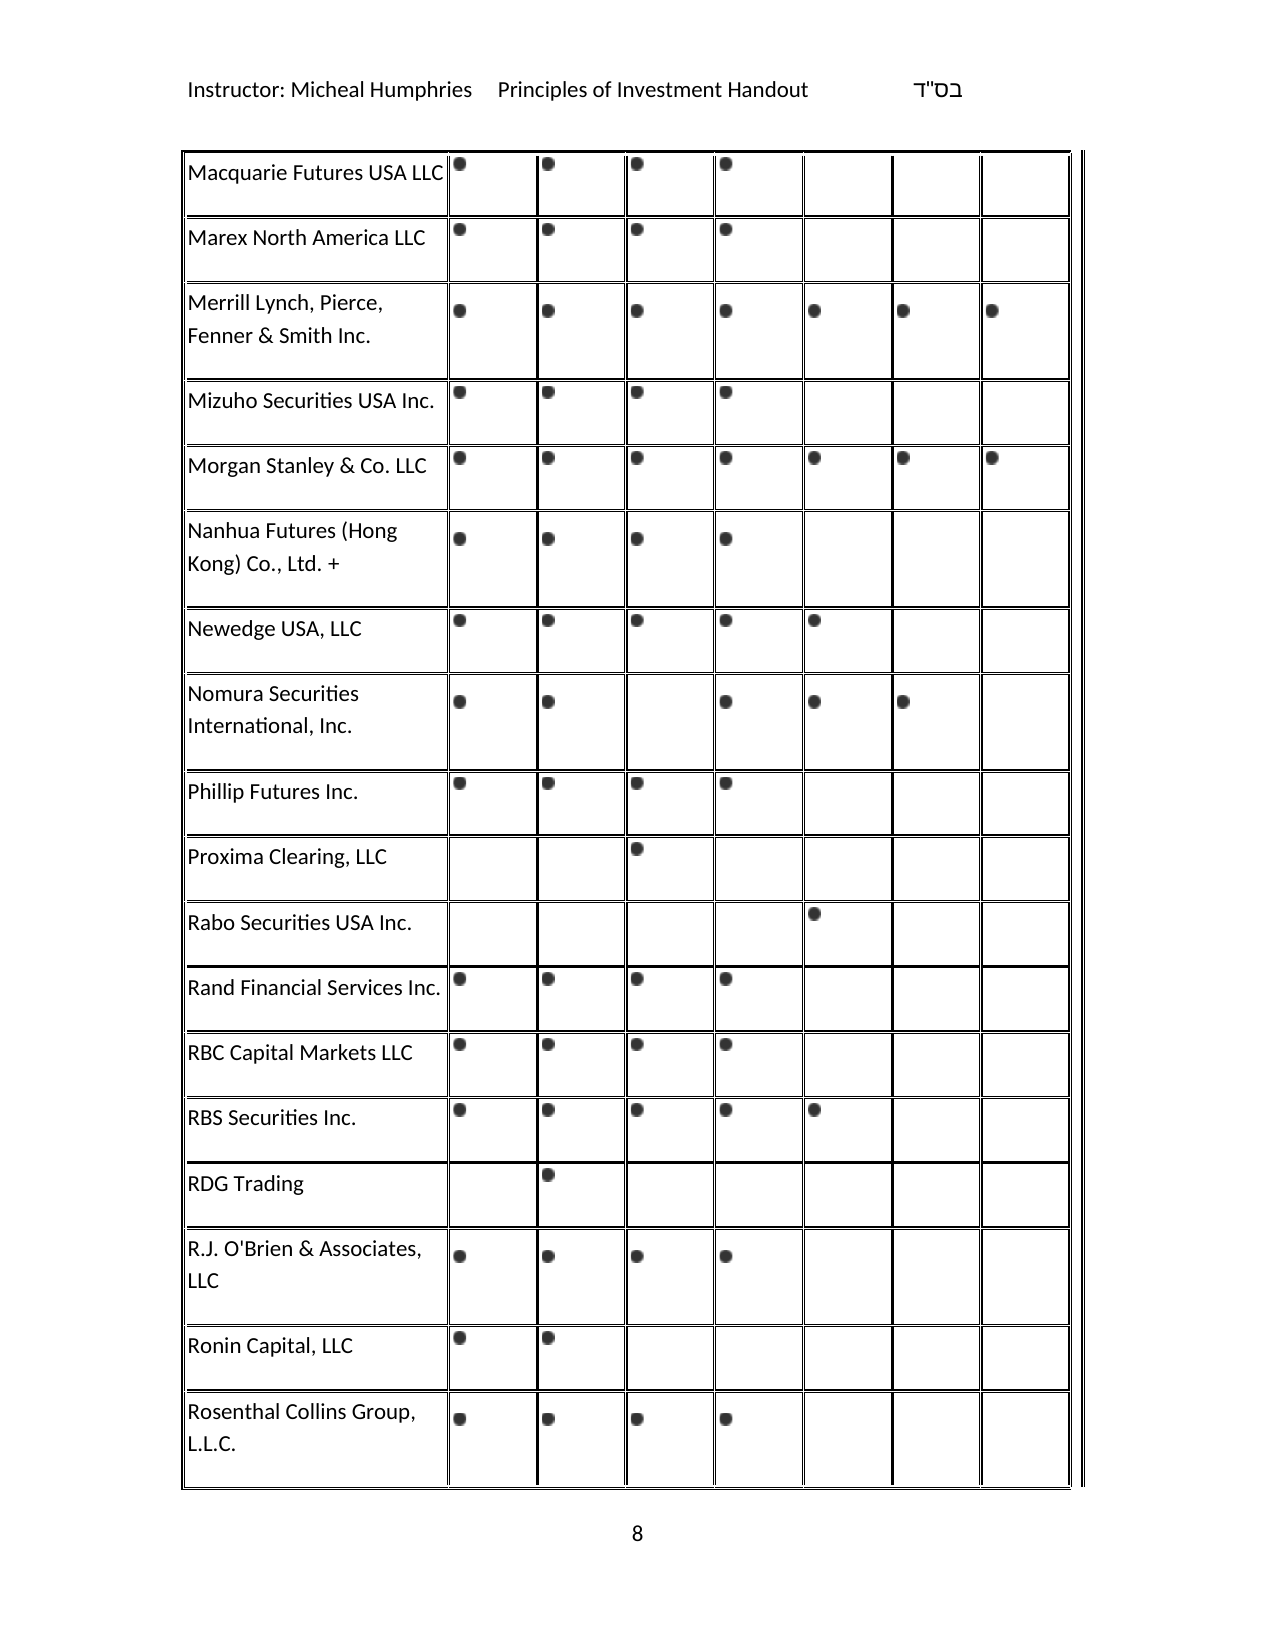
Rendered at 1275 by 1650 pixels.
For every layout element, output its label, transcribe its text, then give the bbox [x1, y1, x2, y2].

picture [453, 532, 467, 546]
table_cell Rabo Securities USA Inc. [183, 900, 449, 965]
table_cell [450, 284, 536, 378]
table_cell [894, 675, 979, 769]
table_cell [983, 838, 1068, 900]
table_cell [894, 1230, 979, 1324]
table_cell [981, 1393, 1070, 1487]
picture [542, 1331, 555, 1345]
table_cell [983, 773, 1068, 834]
table_cell [983, 219, 1068, 281]
table_cell [1072, 672, 1081, 769]
picture [630, 842, 644, 856]
table_cell [716, 773, 802, 834]
table_cell [805, 838, 891, 900]
picture [542, 1168, 555, 1182]
table_cell [983, 610, 1068, 672]
table_cell [1072, 1389, 1081, 1487]
picture [630, 223, 644, 236]
table_cell [450, 1327, 536, 1389]
table_cell [805, 1034, 891, 1096]
table_cell [1072, 606, 1081, 672]
table_cell [981, 153, 1070, 215]
table_cell [450, 1099, 536, 1161]
table_cell [1072, 834, 1081, 900]
table_cell [628, 1164, 713, 1226]
table_cell [805, 382, 891, 443]
table_cell [539, 968, 624, 1030]
table_cell [628, 773, 713, 834]
table_cell [450, 382, 536, 443]
table_cell [539, 1034, 624, 1096]
picture [453, 223, 467, 236]
table_cell [628, 968, 713, 1030]
table_cell [628, 1230, 713, 1324]
table_cell [450, 968, 536, 1030]
table_cell [983, 284, 1068, 378]
table_cell RBC Capital Markets LLC [185, 1030, 447, 1096]
picture [453, 451, 467, 465]
table_cell [805, 1327, 891, 1389]
table_cell [894, 903, 979, 965]
table_cell [716, 1327, 802, 1389]
picture [453, 1331, 467, 1345]
table_cell [628, 610, 713, 672]
picture [808, 907, 821, 921]
table_cell [805, 1099, 891, 1161]
table_cell [539, 1230, 624, 1324]
picture [985, 304, 999, 318]
table_cell [539, 219, 624, 281]
picture [719, 1038, 733, 1051]
table_cell RBS Securities Inc. [183, 1096, 449, 1161]
picture [453, 157, 467, 171]
table_cell [983, 512, 1068, 606]
table_cell [1072, 1324, 1081, 1389]
table_cell Nanhua Futures (Hong Kong) Co., Ltd. + [183, 509, 449, 606]
table_cell [805, 512, 891, 606]
picture [630, 1103, 644, 1117]
table_cell [628, 903, 713, 965]
picture [542, 695, 555, 709]
table_cell [628, 447, 713, 509]
picture [719, 1250, 733, 1263]
table_cell [894, 1164, 979, 1226]
table_cell [539, 284, 624, 378]
table_cell [983, 1230, 1068, 1324]
picture [453, 695, 467, 709]
table_cell [716, 512, 802, 606]
picture [630, 614, 644, 627]
table_cell [805, 1164, 891, 1226]
table_cell [539, 1327, 624, 1389]
table_cell [805, 773, 891, 834]
table_cell [716, 675, 802, 769]
picture [808, 1103, 821, 1117]
table_cell [450, 1034, 536, 1096]
table_cell [715, 1393, 803, 1487]
table_cell [628, 675, 713, 769]
table_cell [983, 1099, 1068, 1161]
table_cell R.J. O'Brien & Associates, LLC [185, 1226, 447, 1324]
table_cell [805, 219, 891, 281]
table_cell [1072, 1226, 1081, 1324]
table_cell [539, 773, 624, 834]
picture [453, 1250, 467, 1263]
picture [453, 304, 467, 318]
table_cell [983, 968, 1068, 1030]
table_cell [539, 610, 624, 672]
picture [630, 451, 644, 465]
picture [719, 1103, 733, 1117]
table_cell Merrill Lynch, Pierce, Fenner & Smith Inc. [183, 281, 449, 378]
table_cell [1072, 769, 1081, 834]
table_cell [894, 838, 979, 900]
table_cell [892, 1389, 981, 1487]
table_cell [628, 1034, 713, 1096]
picture [719, 304, 733, 318]
table_cell Phillip Futures Inc. [185, 769, 447, 834]
table_cell [1072, 1030, 1081, 1096]
picture [453, 972, 467, 986]
picture [630, 1413, 644, 1426]
table_cell [537, 152, 626, 215]
table_cell [715, 153, 803, 215]
picture [719, 532, 733, 546]
picture [542, 777, 555, 790]
picture [808, 451, 821, 465]
table_cell [805, 447, 891, 509]
table_cell Marex North America LLC [185, 215, 447, 281]
picture [453, 1413, 467, 1426]
table_cell [805, 610, 891, 672]
table_cell [894, 773, 979, 834]
table_cell [628, 284, 713, 378]
table_cell [450, 610, 536, 672]
picture [542, 614, 555, 627]
picture [453, 386, 467, 399]
picture [808, 304, 821, 318]
picture [630, 1038, 644, 1051]
table_cell Mizuho Securities USA Inc. [185, 378, 447, 443]
table_cell [450, 838, 536, 900]
table_cell [450, 1230, 536, 1324]
picture [542, 532, 555, 546]
table_cell [628, 838, 713, 900]
table_cell [983, 1034, 1068, 1096]
picture [630, 386, 644, 399]
picture [542, 386, 555, 399]
table_cell [894, 1099, 979, 1161]
table_cell [894, 610, 979, 672]
picture [719, 972, 733, 986]
picture [719, 223, 733, 236]
picture [630, 972, 644, 986]
table_cell [716, 610, 802, 672]
picture [542, 304, 555, 318]
picture [630, 777, 644, 790]
table_cell [716, 838, 802, 900]
table_cell [539, 903, 624, 965]
table_cell RDG Trading [185, 1161, 447, 1226]
table_cell [894, 447, 979, 509]
table_cell Proxima Clearing, LLC [185, 834, 447, 900]
picture [719, 777, 733, 790]
table_cell [894, 968, 979, 1030]
picture [897, 304, 910, 318]
table_cell [628, 219, 713, 281]
picture [897, 451, 910, 465]
table_cell [628, 1327, 713, 1389]
picture [808, 695, 821, 709]
picture [719, 614, 733, 627]
picture [897, 695, 910, 709]
table_cell [716, 1099, 802, 1161]
table_cell [805, 903, 891, 965]
table_cell [1072, 378, 1081, 443]
table_cell [626, 1393, 715, 1487]
table_cell [449, 153, 537, 215]
picture [453, 614, 467, 627]
picture [542, 157, 555, 171]
table_cell [1072, 1161, 1081, 1226]
table_cell [1072, 215, 1081, 281]
table_cell [450, 675, 536, 769]
picture [719, 451, 733, 465]
table_cell [626, 153, 715, 215]
table_cell [1072, 281, 1081, 378]
picture [542, 1250, 555, 1263]
table_cell [983, 903, 1068, 965]
table_cell [716, 1034, 802, 1096]
table_cell [716, 447, 802, 509]
table_cell [539, 838, 624, 900]
table_cell Nomura Securities International, Inc. [183, 672, 449, 769]
table_cell [539, 1164, 624, 1226]
table_cell [716, 284, 802, 378]
picture [453, 1038, 467, 1051]
table_cell [1072, 444, 1081, 509]
picture [985, 451, 999, 465]
table_cell [716, 1230, 802, 1324]
table_cell [1070, 150, 1081, 215]
table_cell [450, 903, 536, 965]
table_cell [983, 447, 1068, 509]
table_cell [983, 382, 1068, 443]
table_cell [894, 219, 979, 281]
table_cell [449, 1393, 537, 1487]
table_cell [450, 512, 536, 606]
table_cell [450, 447, 536, 509]
table_cell [628, 382, 713, 443]
picture [719, 1413, 733, 1426]
table_cell [1072, 965, 1081, 1030]
table_cell [539, 447, 624, 509]
table_cell [894, 512, 979, 606]
table_cell Rand Financial Services Inc. [185, 965, 447, 1030]
table_cell [537, 1389, 626, 1487]
table_cell [1072, 509, 1081, 606]
table_cell [894, 1327, 979, 1389]
table_cell [1072, 1096, 1081, 1161]
picture [542, 451, 555, 465]
table_cell [894, 382, 979, 443]
table_cell [716, 1164, 802, 1226]
table_cell [450, 773, 536, 834]
table_cell [539, 1099, 624, 1161]
table_cell [804, 1393, 892, 1487]
picture [542, 1413, 555, 1426]
table_cell [716, 219, 802, 281]
table_cell [1072, 900, 1081, 965]
table_cell [539, 512, 624, 606]
picture [630, 532, 644, 546]
table_cell [805, 284, 891, 378]
picture [453, 777, 467, 790]
table_cell [983, 1327, 1068, 1389]
table_cell [716, 382, 802, 443]
picture [542, 1038, 555, 1051]
picture [808, 614, 821, 627]
picture [630, 1250, 644, 1263]
table_cell Macquarie Futures USA LLC [185, 153, 449, 215]
table_cell [628, 512, 713, 606]
table_cell [892, 152, 981, 215]
table_cell [805, 968, 891, 1030]
table_cell Rosenthal Collins Group, L.L.C. [185, 1389, 449, 1487]
table_cell [805, 675, 891, 769]
table_cell [894, 1034, 979, 1096]
picture [719, 695, 733, 709]
table_cell [450, 219, 536, 281]
picture [542, 1103, 555, 1117]
table_cell Newedge USA, LLC [185, 606, 447, 672]
table_cell Morgan Stanley & Co. LLC [185, 444, 447, 509]
picture [453, 1103, 467, 1117]
picture [630, 157, 644, 171]
picture [630, 304, 644, 318]
picture [542, 223, 555, 236]
table_cell [894, 284, 979, 378]
table_cell [628, 1099, 713, 1161]
picture [719, 157, 733, 171]
table_cell [716, 903, 802, 965]
table_cell [450, 1164, 536, 1226]
picture [719, 386, 733, 399]
table_cell [539, 675, 624, 769]
table_cell [983, 1164, 1068, 1226]
table_cell [983, 675, 1068, 769]
table_cell [539, 382, 624, 443]
table_cell [804, 153, 892, 215]
table_cell [805, 1230, 891, 1324]
table_cell Ronin Capital, LLC [183, 1324, 449, 1389]
table_cell [716, 968, 802, 1030]
picture [542, 972, 555, 986]
